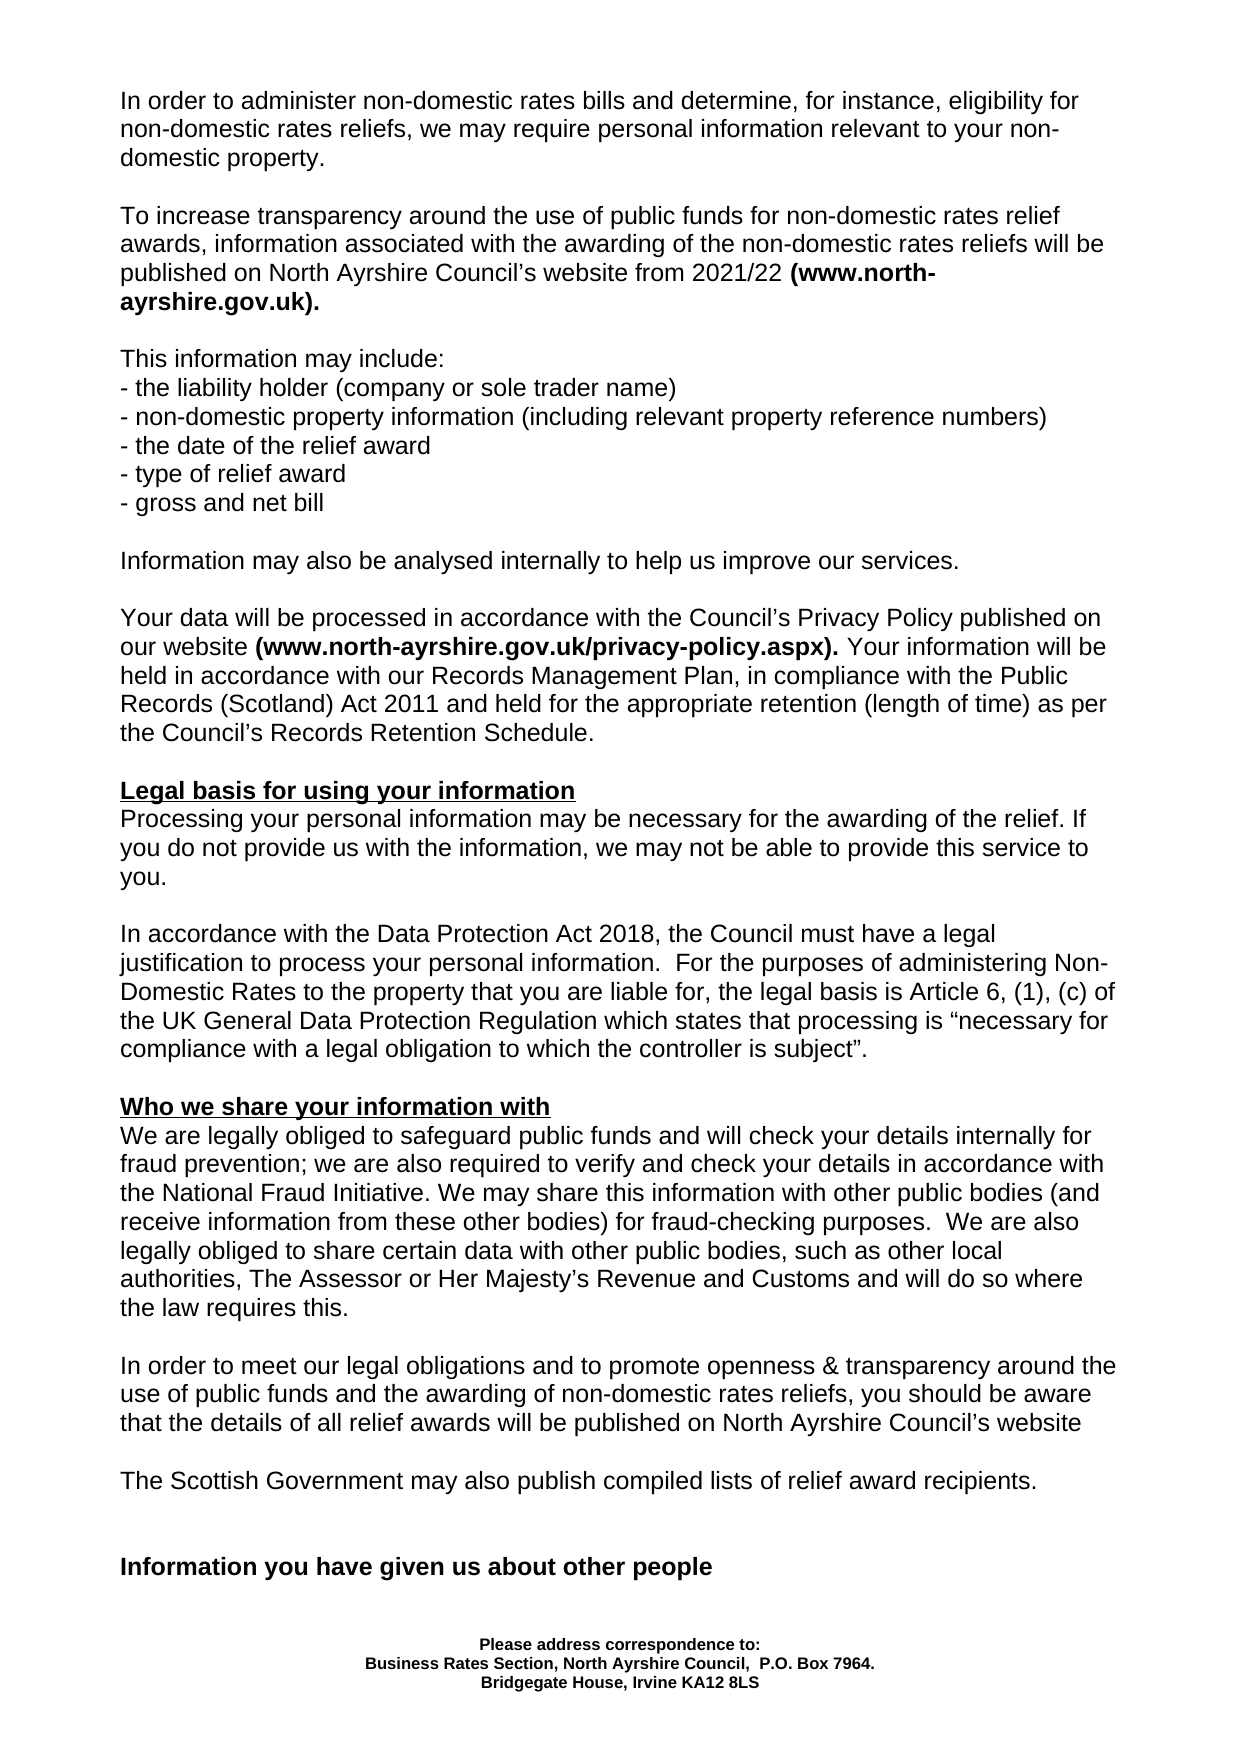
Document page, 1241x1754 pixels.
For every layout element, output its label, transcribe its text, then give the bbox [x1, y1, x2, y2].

text Processing your personal information may be necessary for the awarding of the relief. If you do not provide us with the information, we may not be able to provide this service to you. [120, 804, 1120, 891]
text Information you have given us about other people [120, 1552, 1120, 1581]
text We are legally obliged to safeguard public funds and will check your details internally for fraud prevention; we are also required to verify and check your details in accordance with the National Fraud Initiative. We may share this information with other public bodies (and receive information from these other bodies) for fraud-checking purposes. We are also legally obliged to share certain data with other public bodies, such as other local authorities, The Assessor or Her Majesty’s Revenue and Customs and will do so where the law requires this. [120, 1121, 1120, 1322]
text Your data will be processed in accordance with the Council’s Privacy Policy published on our website (www.north-ayrshire.gov.uk/privacy-policy.aspx). Your information will be held in accordance with our Records Management Plan, in compliance with the Public Records (Scotland) Act 2011 and held for the appropriate retention (length of time) as per the Council’s Records Retention Schedule. [120, 603, 1120, 747]
text - the date of the relief award [120, 431, 1120, 459]
text In order to meet our legal obligations and to promote openness & transparency around the use of public funds and the awarding of non-domestic rates reliefs, you should be aware that the details of all relief awards will be published on North Ayrshire Council’s website [120, 1351, 1120, 1437]
text - the liability holder (company or sole trader name) [120, 373, 1120, 402]
text The Scottish Government may also publish compiled lists of relief award recipients. [120, 1466, 1120, 1494]
text - non-domestic property information (including relevant property reference numbers) [120, 402, 1120, 431]
text In accordance with the Data Protection Act 2018, the Council must have a legal justification to process your personal information. For the purposes of administering Non-Domestic Rates to the property that you are liable for, the legal basis is Article 6, (1), (c) of the UK General Data Protection Regulation which states that processing is “necessary for compliance with a legal obligation to which the controller is subject”. [120, 919, 1120, 1063]
text - gross and net bill [120, 488, 1120, 517]
text - type of relief award [120, 459, 1120, 488]
text Who we share your information with [120, 1092, 1120, 1121]
text Legal basis for using your information [120, 776, 1120, 804]
text To increase transparency around the use of public funds for non-domestic rates relief awards, information associated with the awarding of the non-domestic rates reliefs will be published on North Ayrshire Council’s website from 2021/22 (www.north-ayrshire.gov.uk). [120, 201, 1120, 316]
text Information may also be analysed internally to help us improve our services. [120, 546, 1120, 574]
text In order to administer non-domestic rates bills and determine, for instance, eligibility for non-domestic rates reliefs, we may require personal information relevant to your non-domestic property. [120, 86, 1120, 172]
text This information may include: [120, 344, 1120, 373]
